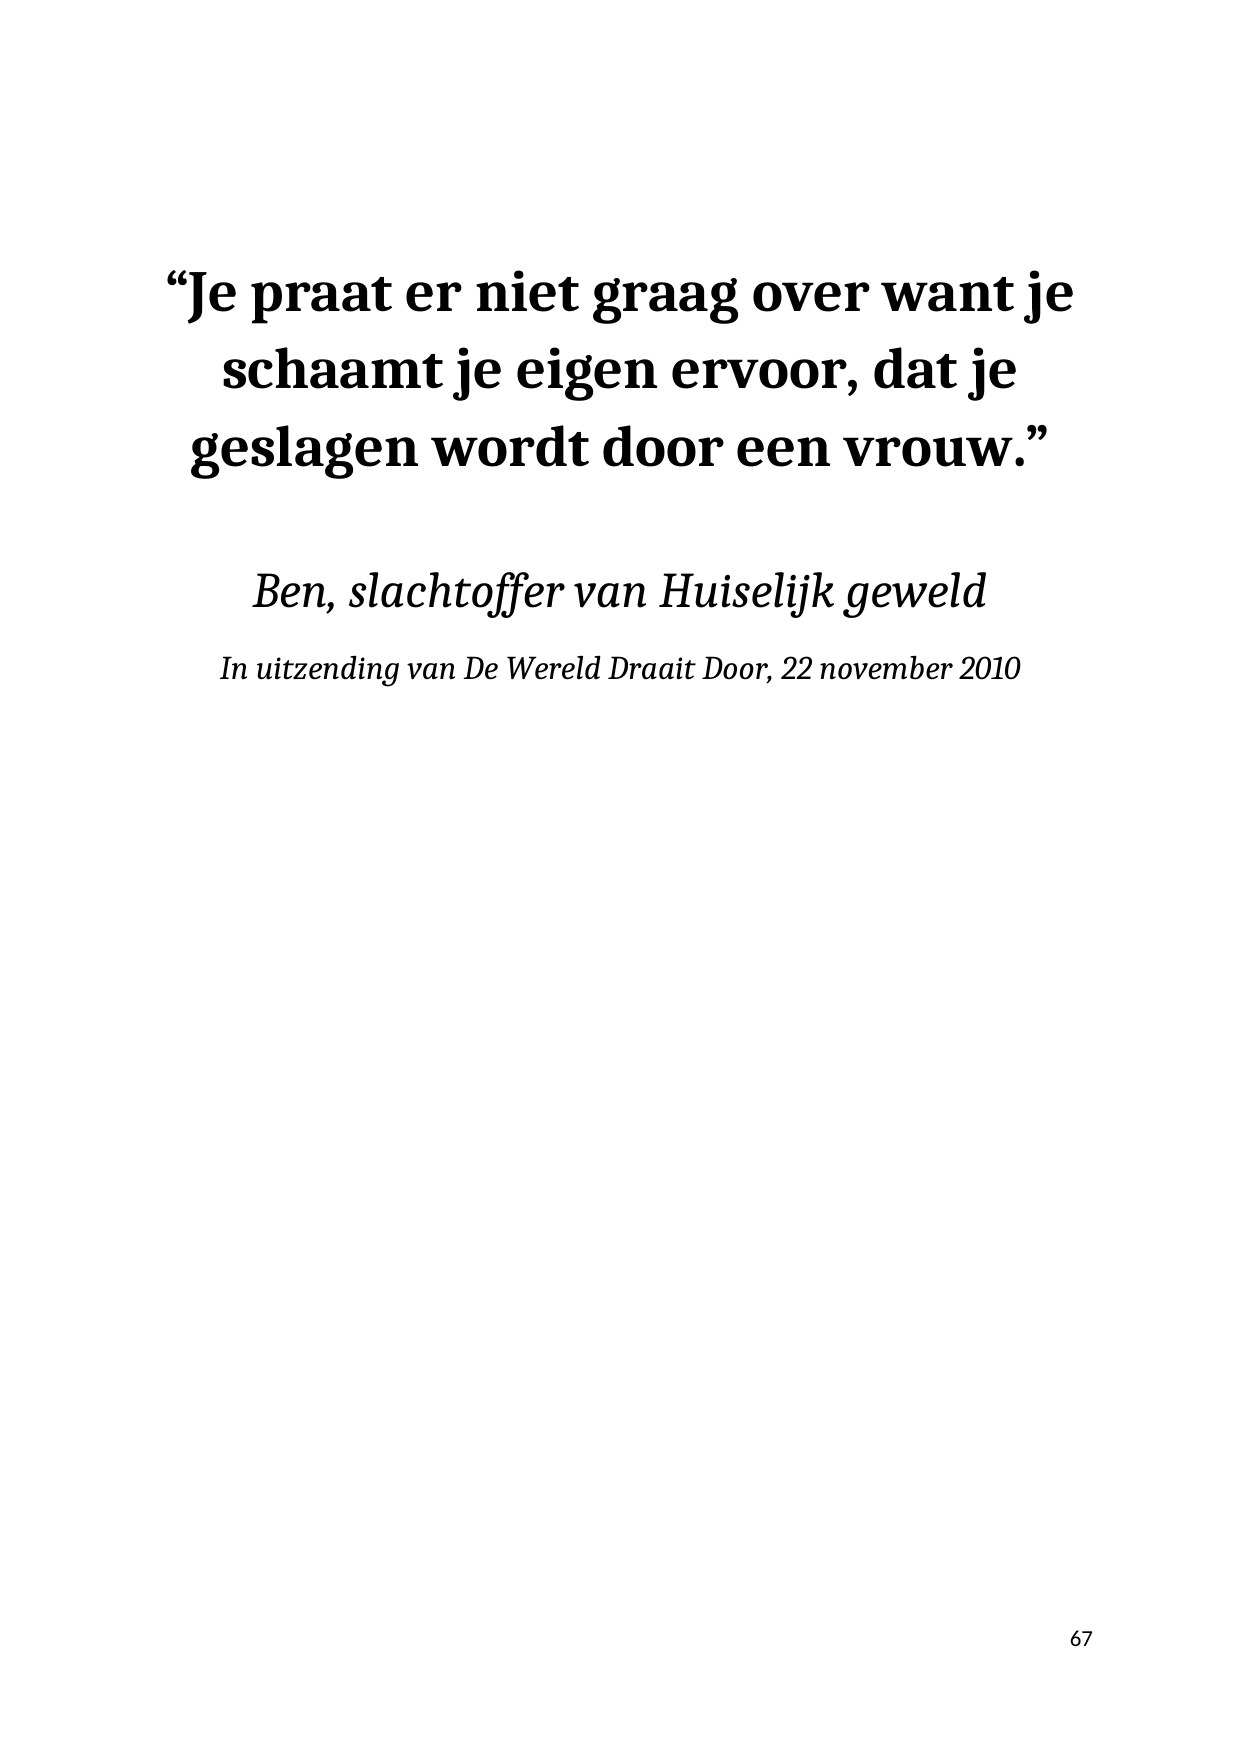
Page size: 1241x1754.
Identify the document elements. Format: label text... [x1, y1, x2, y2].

text “Je praat er niet graag over want je schaamt je eigen ervoor, dat je geslagen wordt door een vrouw.” [148, 259, 1093, 481]
text In uitzending van De Wereld Draait Door, 22 november 2010 [148, 649, 1093, 688]
text Ben, slachtoffer van Huiselijk geweld [148, 562, 1093, 620]
